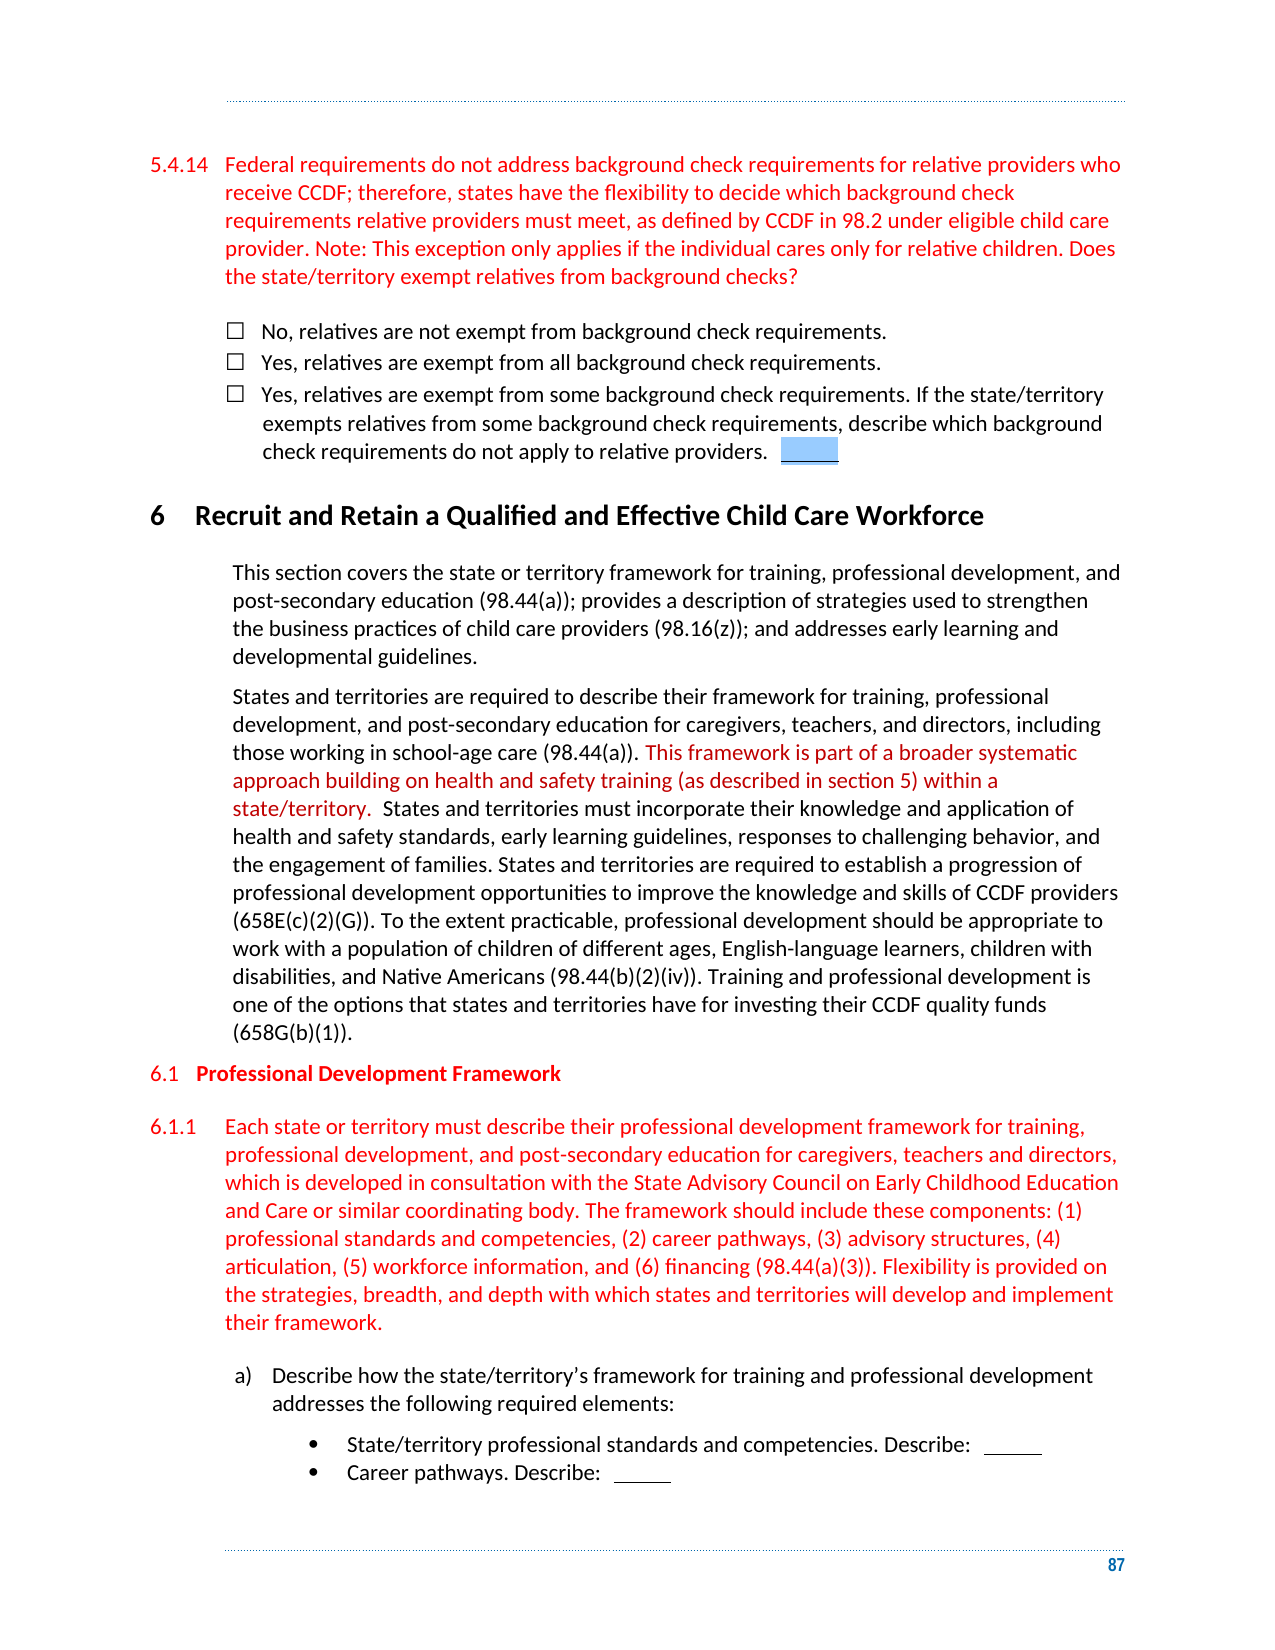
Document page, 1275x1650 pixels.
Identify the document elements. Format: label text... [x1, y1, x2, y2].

text This section covers the state or territory framework for training, professional development, and post-secondary education (98.44(a)); provides a description of strategies used to strengthen the business practices of child care providers (98.16(z)); and addresses early learning and developmental guidelines. [232, 558, 1125, 670]
subtitle Federal requirements do not address background check requirements for relative providers who receive CCDF; therefore, states have the flexibility to decide which background check requirements relative providers must meet, as defined by CCDF in 98.2 under eligible child care provider. Note: This exception only applies if the individual cares only for relative children. Does the state/territory exempt relatives from background checks? [150, 150, 1125, 290]
text Career pathways. Describe: [309, 1458, 1125, 1486]
text State/territory professional standards and competencies. Describe: [309, 1430, 1125, 1458]
text No, relatives are not exempt from background check requirements. [225, 315, 1125, 346]
subtitle Professional Development Framework [150, 1059, 1125, 1087]
text Yes, relatives are exempt from some background check requirements. If the state/territory exempts relatives from some background check requirements, describe which background check requirements do not apply to relative providers. [225, 378, 1125, 465]
subtitle Recruit and Retain a Qualified and Effective Child Care Workforce [150, 497, 1125, 533]
subtitle Each state or territory must describe their professional development framework for training, professional development, and post-secondary education for caregivers, teachers and directors, which is developed in consultation with the State Advisory Council on Early Childhood Education and Care or similar coordinating body. The framework should include these components: (1) professional standards and competencies, (2) career pathways, (3) advisory structures, (4) articulation, (5) workforce information, and (6) financing (98.44(a)(3)). Flexibility is provided on the strategies, breadth, and depth with which states and territories will develop and implement their framework. [150, 1112, 1125, 1336]
list Describe how the state/territory’s framework for training and professional development addresses the following required elements: [234, 1361, 1125, 1417]
text Yes, relatives are exempt from all background check requirements. [225, 346, 1125, 378]
text States and territories are required to describe their framework for training, professional development, and post-secondary education for caregivers, teachers, and directors, including those working in school-age care (98.44(a)). This framework is part of a broader systematic approach building on health and safety training (as described in section 5) within a state/territory. States and territories must incorporate their knowledge and application of health and safety standards, early learning guidelines, responses to challenging behavior, and the engagement of families. States and territories are required to establish a progression of professional development opportunities to improve the knowledge and skills of CCDF providers (658E(c)(2)(G)). To the extent practicable, professional development should be appropriate to work with a population of children of different ages, English-language learners, children with disabilities, and Native Americans (98.44(b)(2)(iv)). Training and professional development is one of the options that states and territories have for investing their CCDF quality funds (658G(b)(1)). [232, 682, 1125, 1047]
